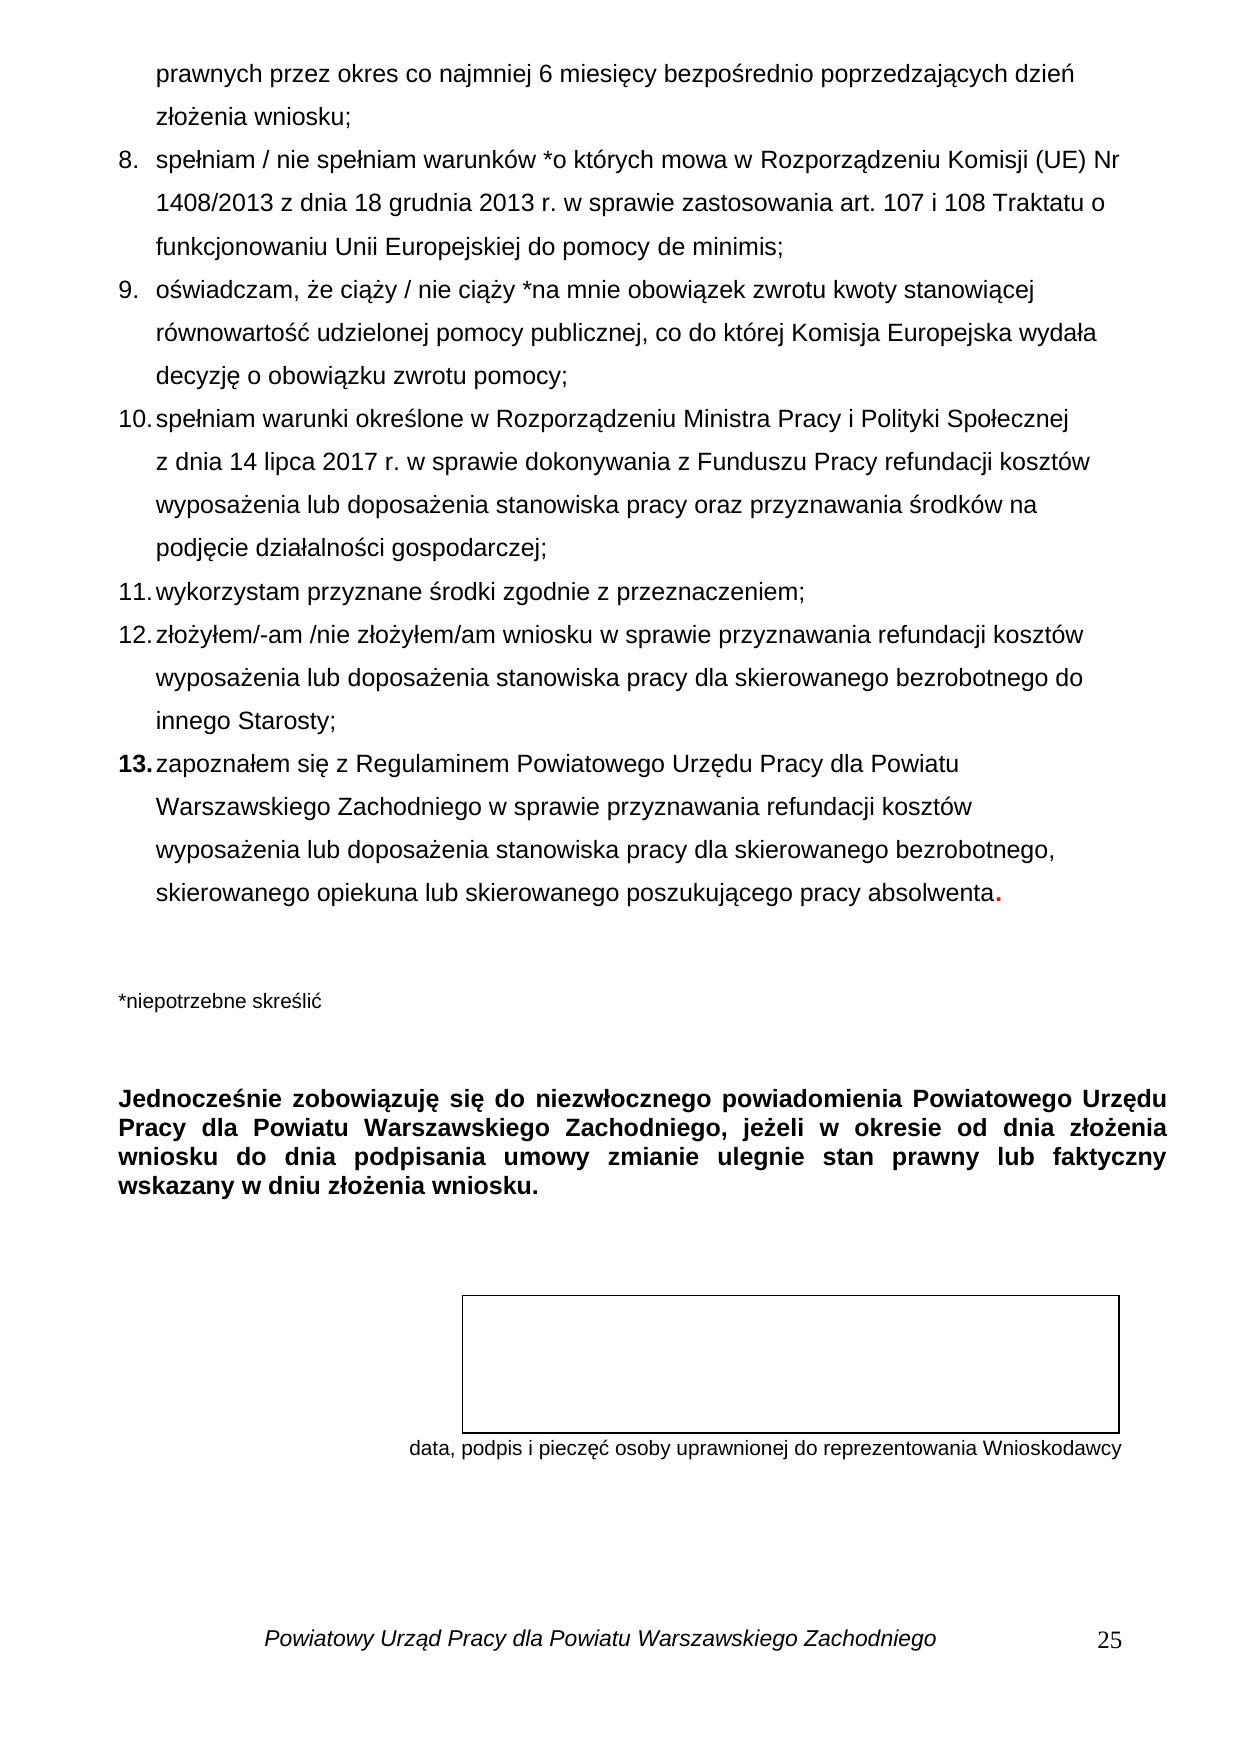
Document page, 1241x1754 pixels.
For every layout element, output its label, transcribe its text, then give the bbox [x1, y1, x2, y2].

text data, podpis i pieczęć osoby uprawnionej do reprezentowania Wnioskodawcy [118, 1436, 1122, 1460]
list wykorzystam przyznane środki zgodnie z przeznaczeniem; [118, 577, 1122, 605]
list oświadczam, że ciąży / nie ciąży *na mnie obowiązek zwrotu kwoty stanowiącej równowartość udzielonej pomocy publicznej, co do której Komisja Europejska wydała decyzję o obowiązku zwrotu pomocy; [118, 275, 1122, 390]
list spełniam warunki określone w Rozporządzeniu Ministra Pracy i Polityki Społecznej z dnia 14 lipca 2017 r. w sprawie dokonywania z Funduszu Pracy refundacji kosztów wyposażenia lub doposażenia stanowiska pracy oraz przyznawania środków na podjęcie działalności gospodarczej; [118, 404, 1122, 562]
list spełniam / nie spełniam warunków *o których mowa w Rozporządzeniu Komisji (UE) Nr 1408/2013 z dnia 18 grudnia 2013 r. w sprawie zastosowania art. 107 i 108 Traktatu o funkcjonowaniu Unii Europejskiej do pomocy de minimis; [118, 145, 1122, 260]
text Jednocześnie zobowiązuję się do niezwłocznego powiadomienia Powiatowego Urzędu Pracy dla Powiatu Warszawskiego Zachodniego, jeżeli w okresie od dnia złożenia wniosku do dnia podpisania umowy zmianie ulegnie stan prawny lub faktyczny wskazany w dniu złożenia wniosku. [118, 1084, 1168, 1199]
text *niepotrzebne skreślić [118, 989, 1168, 1013]
list złożyłem/-am /nie złożyłem/am wniosku w sprawie przyznawania refundacji kosztów wyposażenia lub doposażenia stanowiska pracy dla skierowanego bezrobotnego do innego Starosty; [118, 620, 1122, 735]
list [118, 59, 1122, 131]
list zapoznałem się z Regulaminem Powiatowego Urzędu Pracy dla Powiatu Warszawskiego Zachodniego w sprawie przyznawania refundacji kosztów wyposażenia lub doposażenia stanowiska pracy dla skierowanego bezrobotnego, skierowanego opiekuna lub skierowanego poszukującego pracy absolwenta. [118, 749, 1122, 907]
